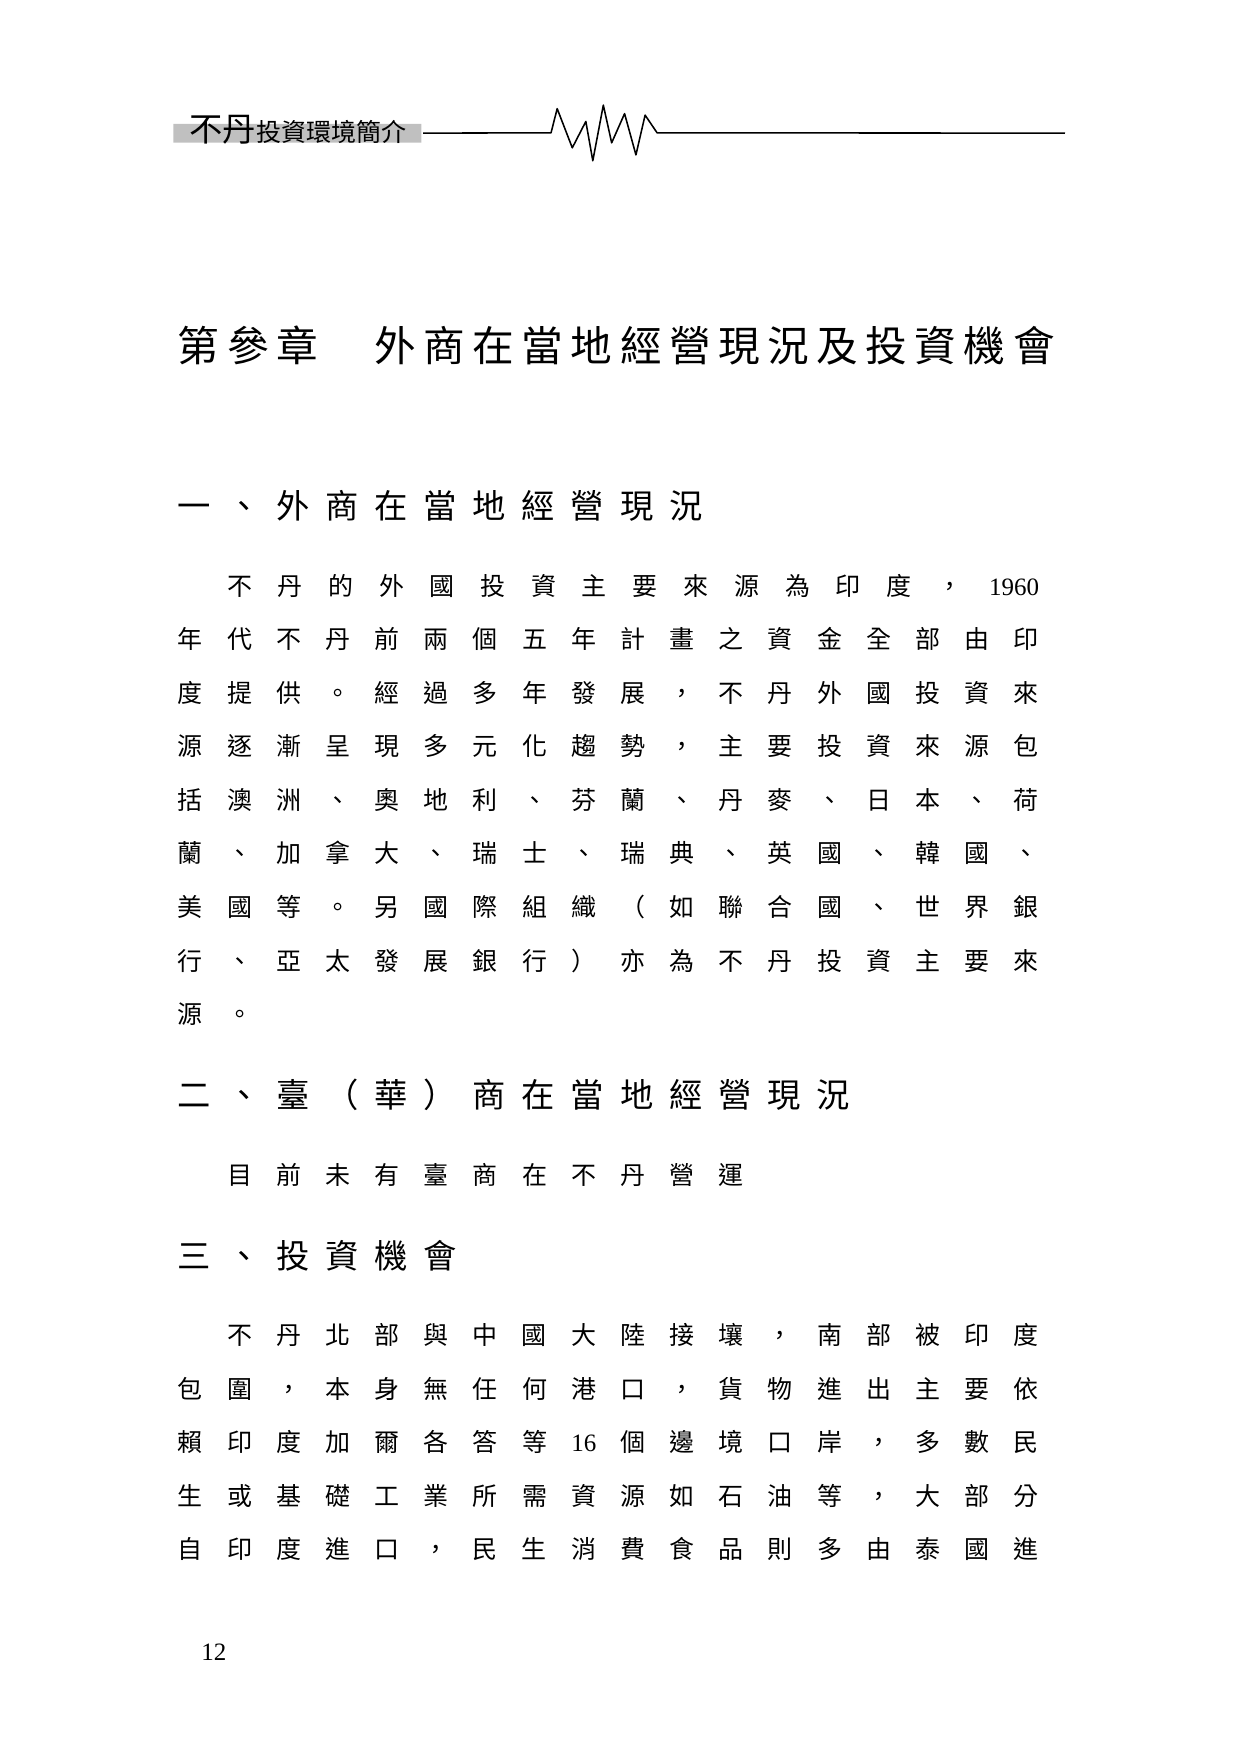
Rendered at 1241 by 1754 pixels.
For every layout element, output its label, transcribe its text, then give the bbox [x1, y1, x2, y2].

text 一、外商在當地經營現況 [178, 477, 1063, 531]
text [178, 1307, 1063, 1575]
text 二、臺（華）商在當地經營現況 [178, 1066, 1063, 1120]
text 三、投資機會 [178, 1227, 1063, 1280]
text 不丹的外國投資主要來源為印度，1960年代不丹前兩個五年計畫之資金全部由印度提供。經過多年發展，不丹外國投資來源逐漸呈現多元化趨勢，主要投資來源包括澳洲、奧地利、芬蘭、丹麥、日本、荷蘭、加拿大、瑞士、瑞典、英國、韓國、美國等。另國際組織（如聯合國、世界銀行、亞太發展銀行）亦為不丹投資主要來源。 [178, 557, 1063, 1039]
text 目前未有臺商在不丹營運 [178, 1146, 1063, 1200]
text 第參章 外商在當地經營現況及投資機會 [178, 290, 1063, 397]
